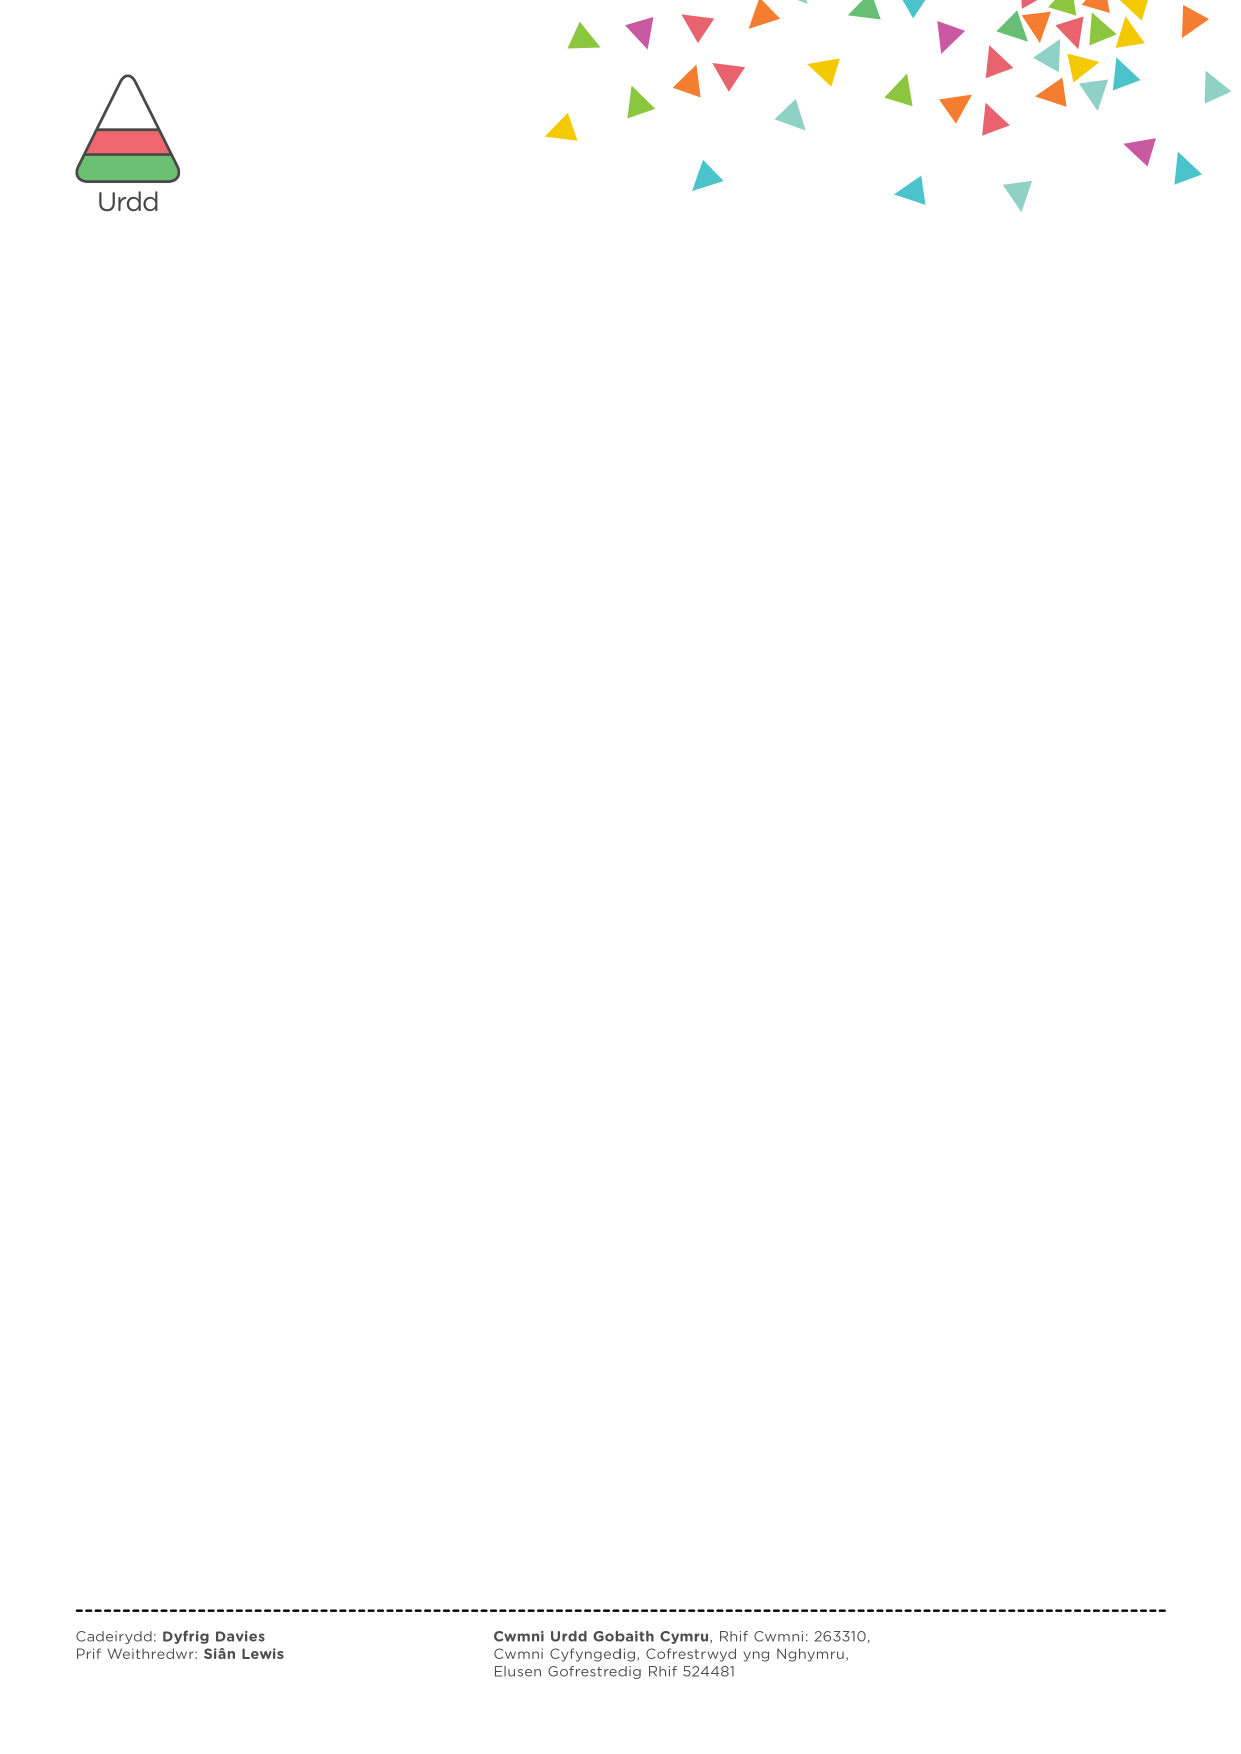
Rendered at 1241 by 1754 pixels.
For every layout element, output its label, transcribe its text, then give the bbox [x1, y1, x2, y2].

picture [0, 0, 1241, 1754]
text Please return to the school no later than 20 November 2019 or e-mail to sioegynradd2020@urdd.org [150, 150, 1090, 210]
